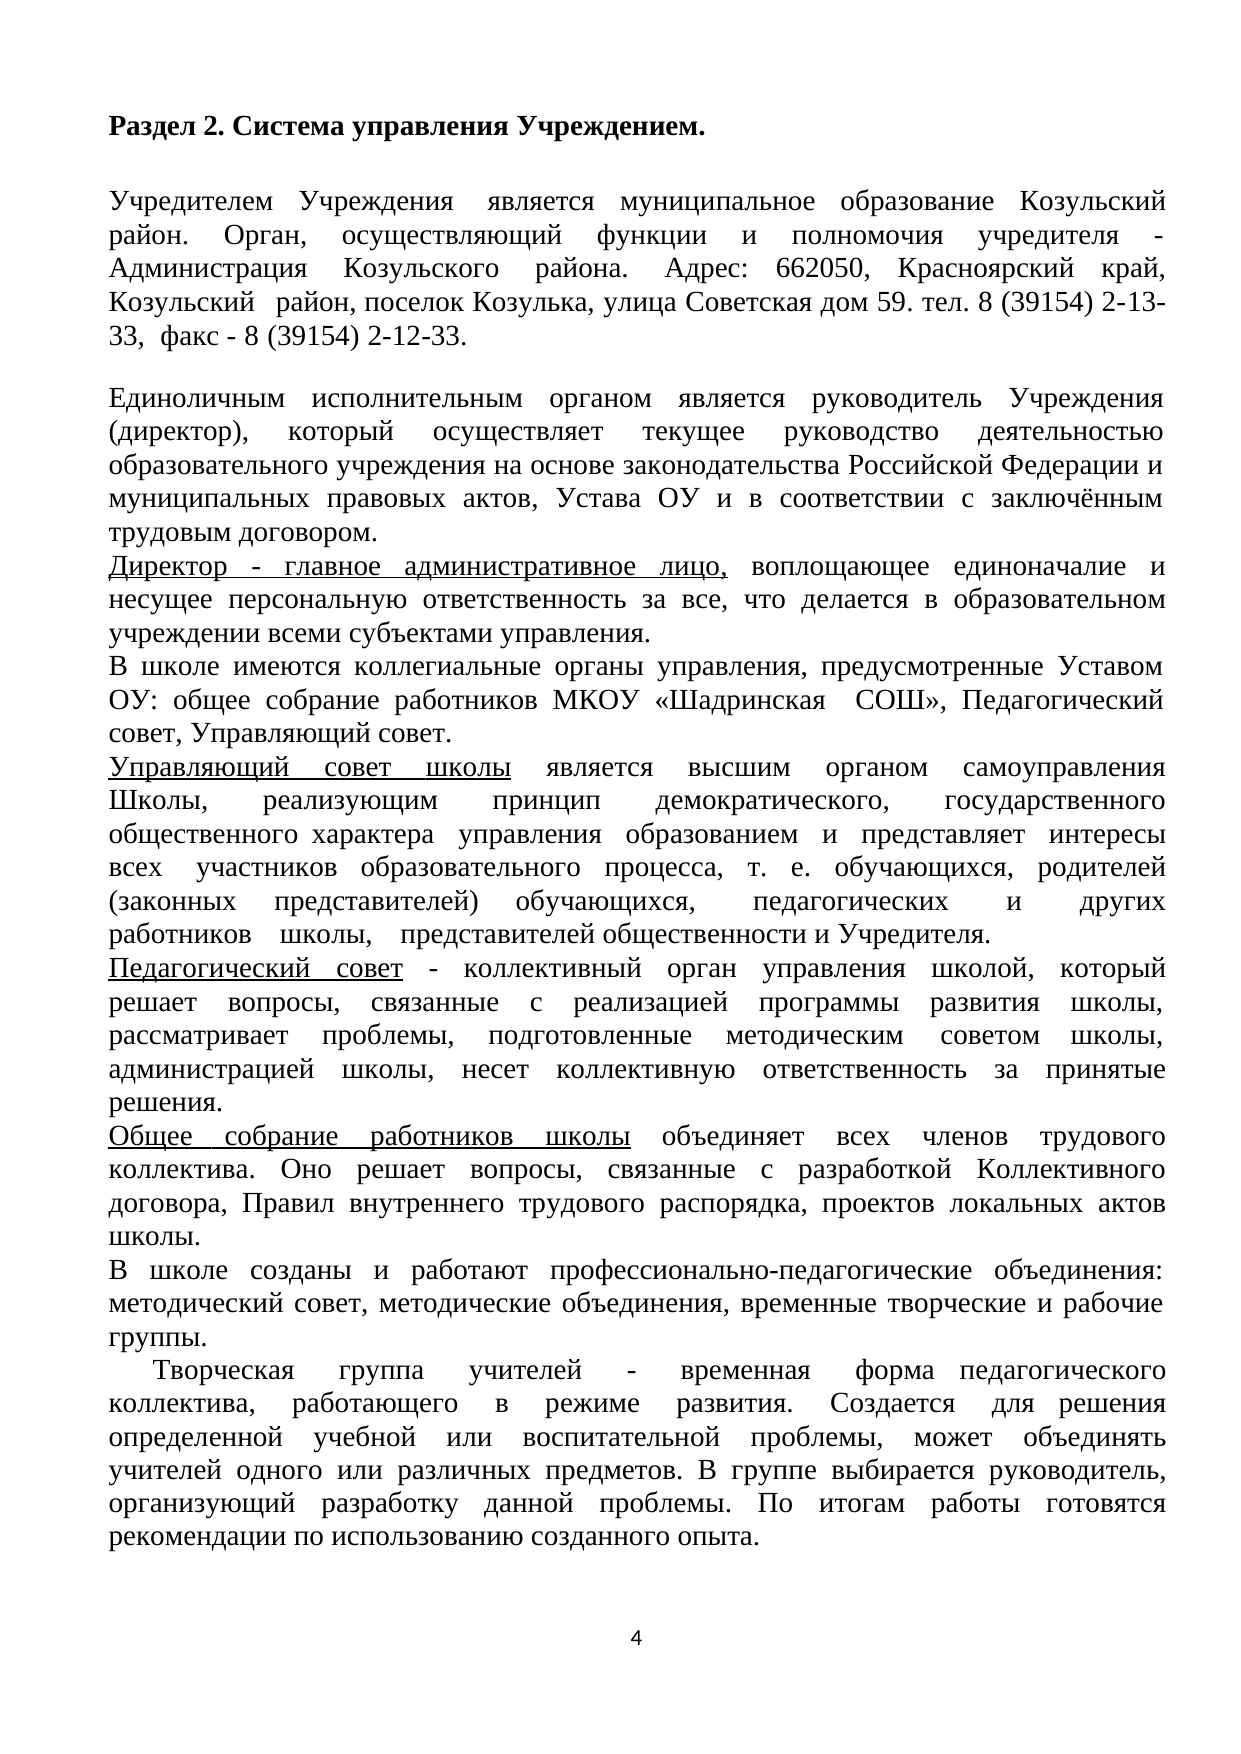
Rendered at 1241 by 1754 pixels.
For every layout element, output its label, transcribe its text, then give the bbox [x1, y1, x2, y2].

text Единоличным исполнительным органом является руководитель Учреждения (директор), который осуществляет текущее руководство деятельностью образовательного учреждения на основе законодательства Российской Федерации и муниципальных правовых актов, Устава ОУ и в соответствии с заключённым трудовым договором. [108, 380, 1164, 548]
text Управляющий совет школы является высшим органом самоуправления Школы, реализующим принцип демократического, государственного общественного характера управления образованием и представляет интересы всех участников образовательного процесса, т. е. обучающихся, родителей (законных представителей) обучающихся, педагогических и других работников школы, представителей общественности и Учредителя. [108, 749, 1166, 950]
text В школе созданы и работают профессионально-педагогические объединения: методический совет, методические объединения, временные творческие и рабочие группы. [108, 1252, 1164, 1353]
text Творческая группа учителей - временная форма педагогического коллектива, работающего в режиме развития. Создается для решения определенной учебной или воспитательной проблемы, может объединять учителей одного или различных предметов. В группе выбирается руководитель, организующий разработку данной проблемы. По итогам работы готовятся рекомендации по использованию созданного опыта. [108, 1353, 1166, 1552]
text Общее собрание работников школы объединяет всех членов трудового коллектива. Оно решает вопросы, связанные с разработкой Коллективного договора, Правил внутреннего трудового распорядка, проектов локальных актов школы. [108, 1118, 1166, 1252]
text В школе имеются коллегиальные органы управления, предусмотренные Уставом ОУ: общее собрание работников МКОУ «Шадринская СОШ», Педагогический совет, Управляющий совет. [108, 648, 1164, 749]
text Директор - главное административное лицо, воплощающее единоначалие и несущее персональную ответственность за все, что делается в образовательном учреждении всеми субъектами управления. [108, 548, 1166, 648]
text Педагогический совет - коллективный орган управления школой, который решает вопросы, связанные с реализацией программы развития школы, рассматривает проблемы, подготовленные методическим советом школы, администрацией школы, несет коллективную ответственность за принятые решения. [108, 950, 1166, 1118]
text Учредителем Учреждения является муниципальное образование Козульский район. Орган, осуществляющий функции и полномочия учредителя -Администрация Козульского района. Адрес: 662050, Красноярский край, Козульский район, поселок Козулька, улица Советская дом 59. тел. 8 (39154) 2-13-33, факс - 8 (39154) 2-12-33. [108, 183, 1166, 351]
text Раздел 2. Система управления Учреждением. [108, 109, 1166, 142]
